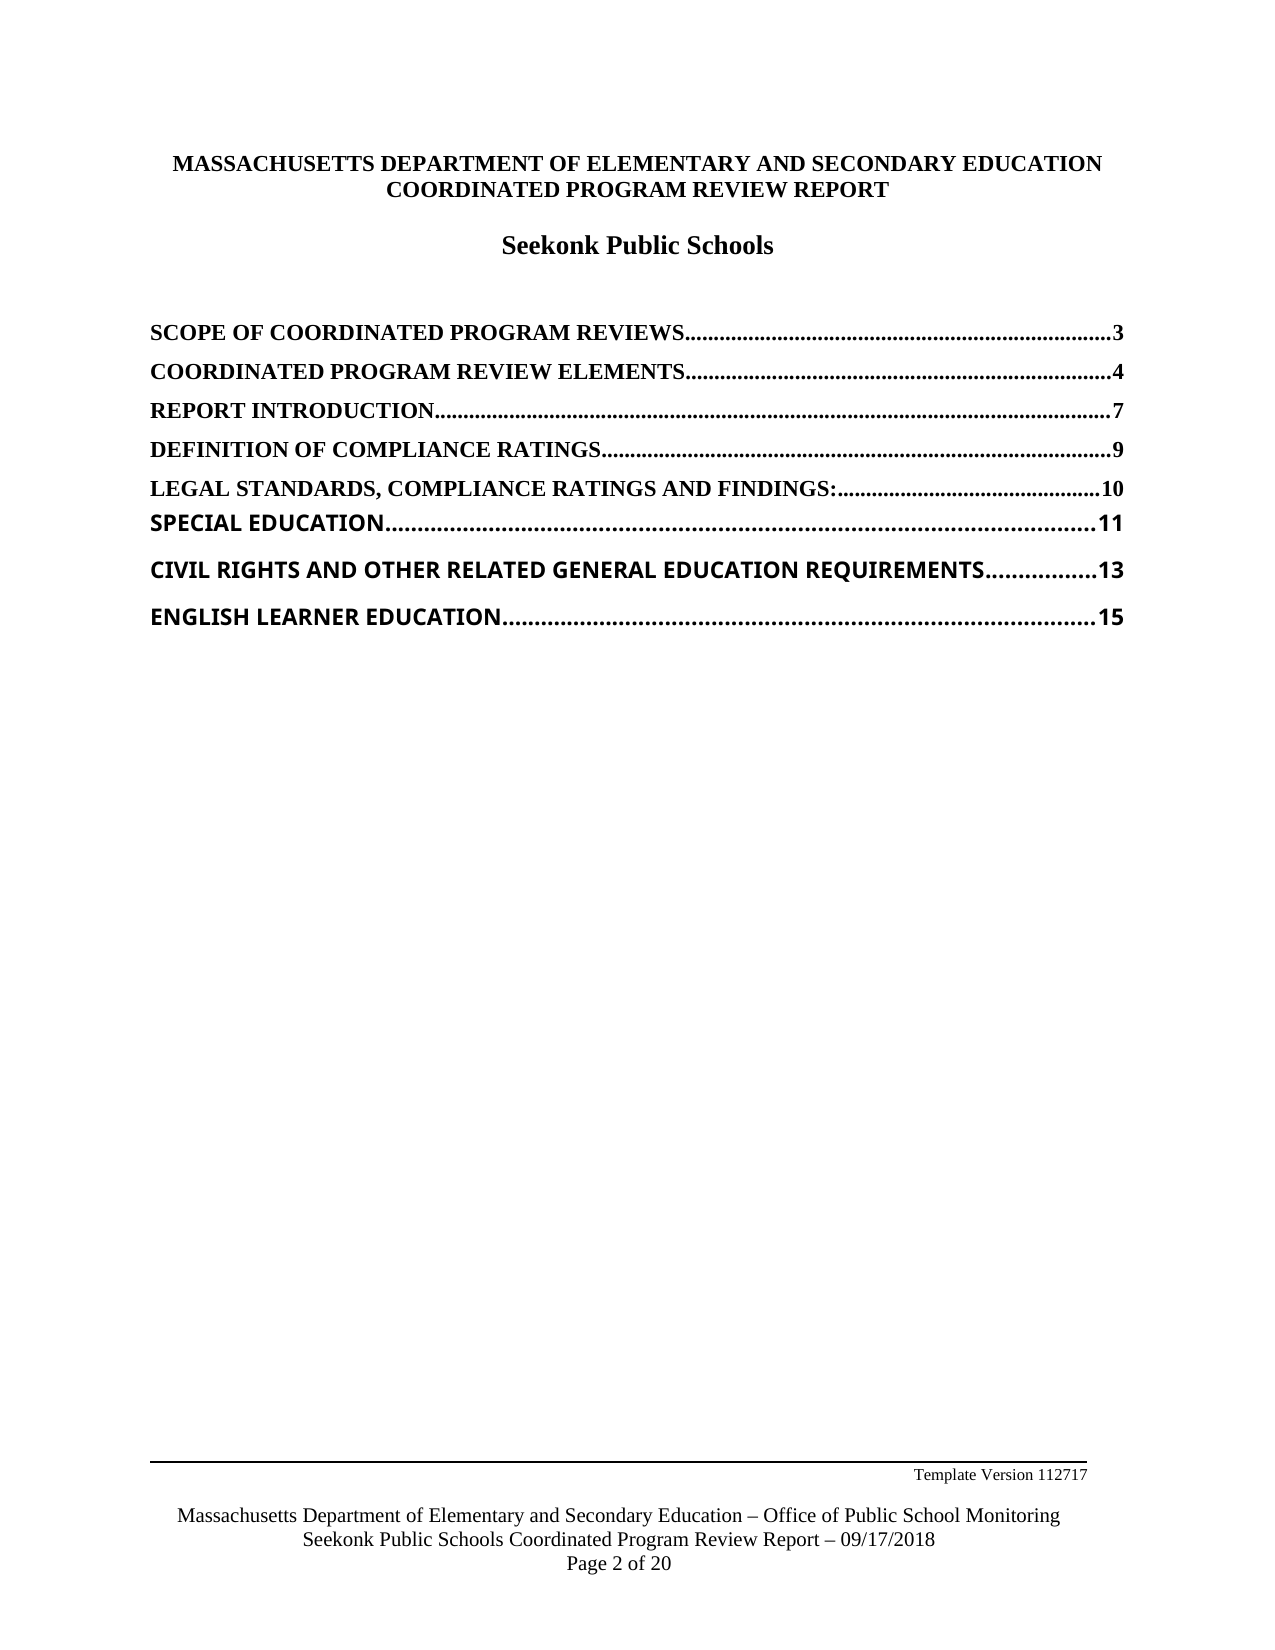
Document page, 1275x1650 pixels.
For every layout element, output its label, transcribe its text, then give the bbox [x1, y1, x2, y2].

text MASSACHUSETTS DEPARTMENT OF ELEMENTARY AND SECONDARY EDUCATION [150, 150, 1125, 176]
text COORDINATED PROGRAM REVIEW REPORT [150, 176, 1125, 203]
text LEGAL STANDARDS, COMPLIANCE RATINGS AND FINDINGS: 10 [150, 474, 1125, 501]
text Seekonk Public Schools [150, 229, 1125, 260]
text REPORT INTRODUCTION 7 [150, 397, 1125, 423]
text COORDINATED PROGRAM REVIEW ELEMENTS 4 [150, 358, 1125, 384]
text SPECIAL EDUCATION 11 [150, 507, 1125, 538]
text SCOPE OF COORDINATED PROGRAM REVIEWS 3 [150, 319, 1125, 346]
text ENGLISH LEARNER EDUCATION 15 [150, 601, 1125, 632]
text DEFINITION OF COMPLIANCE RATINGS 9 [150, 436, 1125, 462]
text CIVIL RIGHTS AND OTHER RELATED GENERAL EDUCATION REQUIREMENTS 13 [150, 554, 1125, 585]
